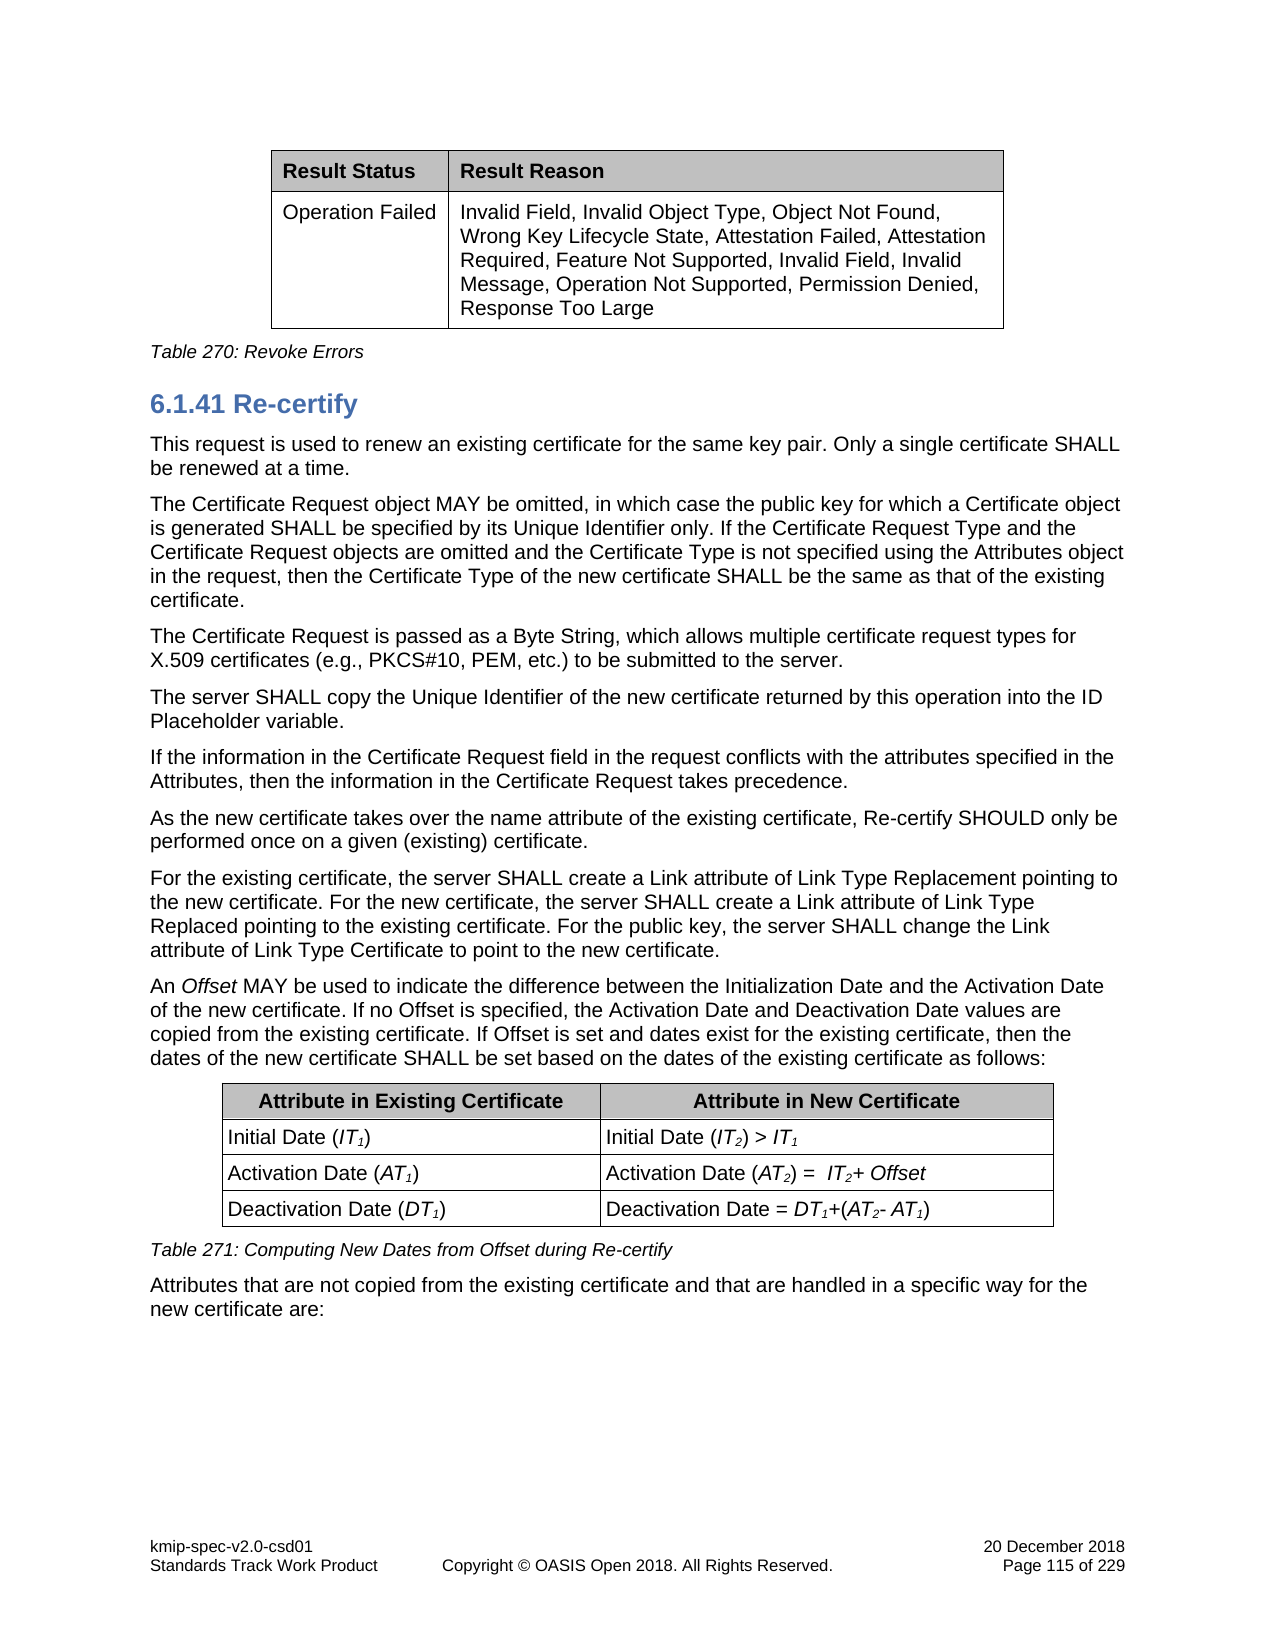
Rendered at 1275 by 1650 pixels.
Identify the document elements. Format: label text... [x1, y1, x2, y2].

text An Offset MAY be used to indicate the difference between the Initialization Date and the Activation Date of the new certificate. If no Offset is specified, the Activation Date and Deactivation Date values are copied from the existing certificate. If Offset is set and dates exist for the existing certificate, then the dates of the new certificate SHALL be set based on the dates of the existing certificate as follows: [150, 974, 1125, 1070]
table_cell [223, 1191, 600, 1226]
text If the information in the Certificate Request field in the request conflicts with the attributes specified in the Attributes, then the information in the Certificate Request takes precedence. [150, 745, 1125, 793]
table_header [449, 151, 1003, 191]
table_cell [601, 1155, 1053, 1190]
text The Certificate Request is passed as a Byte String, which allows multiple certificate request types for X.509 certificates (e.g., PKCS#10, PEM, etc.) to be submitted to the server. [150, 624, 1125, 672]
text For the existing certificate, the server SHALL create a Link attribute of Link Type Replacement pointing to the new certificate. For the new certificate, the server SHALL create a Link attribute of Link Type Replaced pointing to the existing certificate. For the public key, the server SHALL change the Link attribute of Link Type Certificate to point to the new certificate. [150, 866, 1125, 962]
text Table 271: Computing New Dates from Offset during Re-certify [150, 1239, 1125, 1261]
text Attributes that are not copied from the existing certificate and that are handled in a specific way for the new certificate are: [150, 1273, 1125, 1321]
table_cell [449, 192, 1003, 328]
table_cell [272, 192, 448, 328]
subtitle Re-certify [150, 388, 1125, 419]
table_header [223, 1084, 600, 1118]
text As the new certificate takes over the name attribute of the existing certificate, Re-certify SHOULD only be performed once on a given (existing) certificate. [150, 805, 1125, 853]
text This request is used to renew an existing certificate for the same key pair. Only a single certificate SHALL be renewed at a time. [150, 431, 1125, 479]
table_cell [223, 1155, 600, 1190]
text The server SHALL copy the Unique Identifier of the new certificate returned by this operation into the ID Placeholder variable. [150, 684, 1125, 732]
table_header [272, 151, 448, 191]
text The Certificate Request object MAY be omitted, in which case the public key for which a Certificate object is generated SHALL be specified by its Unique Identifier only. If the Certificate Request Type and the Certificate Request objects are omitted and the Certificate Type is not specified using the Attributes object in the request, then the Certificate Type of the new certificate SHALL be the same as that of the existing certificate. [150, 492, 1125, 612]
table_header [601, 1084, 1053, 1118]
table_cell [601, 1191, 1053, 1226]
text Table 270: Revoke Errors [150, 341, 1125, 363]
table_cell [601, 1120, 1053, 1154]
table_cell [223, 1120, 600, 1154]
